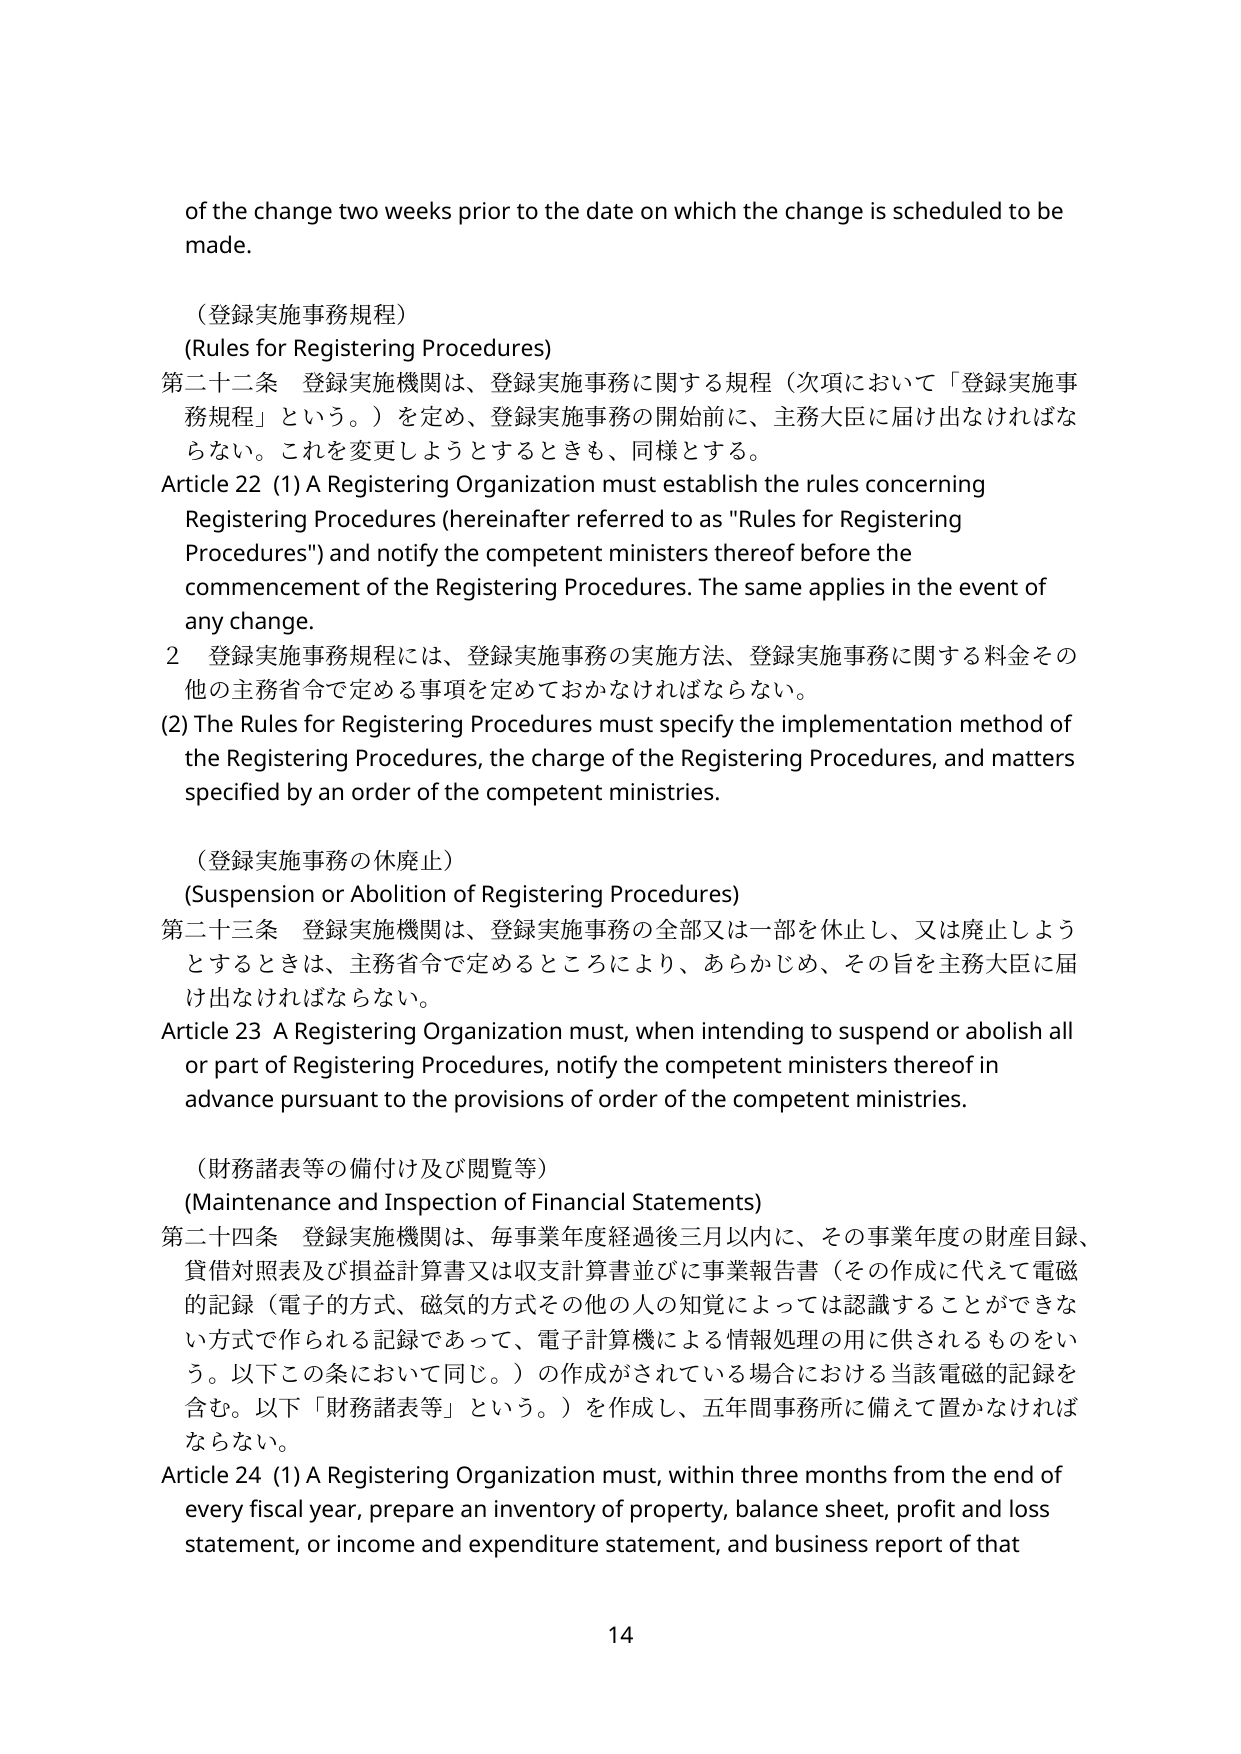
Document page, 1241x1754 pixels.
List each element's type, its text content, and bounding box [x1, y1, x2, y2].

text （登録実施事務の休廃止） [184, 843, 1079, 877]
text Article 23 A Registering Organization must, when intending to suspend or abolish all or part of Registering Procedures, notify the competent ministers thereof in advance pursuant to the provisions of order of the competent ministries. [161, 1014, 1079, 1116]
text （財務諸表等の備付け及び閲覧等） [184, 1150, 1079, 1184]
text 第二十三条 登録実施機関は、登録実施事務の全部又は一部を休止し、又は廃止しようとするときは、主務省令で定めるところにより、あらかじめ、その旨を主務大臣に届け出なければならない。 [161, 911, 1079, 1014]
text Article 22 (1) A Registering Organization must establish the rules concerning Registering Procedures (hereinafter referred to as "Rules for Registering Procedures") and notify the competent ministers thereof before the commencement of the Registering Procedures. The same applies in the event of any change. [161, 467, 1079, 638]
text 第二十二条 登録実施機関は、登録実施事務に関する規程（次項において「登録実施事務規程」という。）を定め、登録実施事務の開始前に、主務大臣に届け出なければならない。これを変更しようとするときも、同様とする。 [161, 364, 1079, 467]
text (Maintenance and Inspection of Financial Statements) [184, 1184, 1079, 1219]
text （登録実施事務規程） [184, 296, 1079, 330]
text (2) The Rules for Registering Procedures must specify the implementation method of the Registering Procedures, the charge of the Registering Procedures, and matters specified by an order of the competent ministries. [161, 706, 1079, 809]
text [161, 194, 1079, 262]
text ２ 登録実施事務規程には、登録実施事務の実施方法、登録実施事務に関する料金その他の主務省令で定める事項を定めておかなければならない。 [161, 638, 1079, 706]
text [161, 1458, 1079, 1560]
text 第二十四条 登録実施機関は、毎事業年度経過後三月以内に、その事業年度の財産目録、貸借対照表及び損益計算書又は収支計算書並びに事業報告書（その作成に代えて電磁的記録（電子的方式、磁気的方式その他の人の知覚によっては認識することができない方式で作られる記録であって、電子計算機による情報処理の用に供されるものをいう。以下この条において同じ。）の作成がされている場合における当該電磁的記録を含む。以下「財務諸表等」という。）を作成し、五年間事務所に備えて置かなければならない。 [161, 1219, 1079, 1458]
text (Suspension or Abolition of Registering Procedures) [184, 877, 1079, 911]
text (Rules for Registering Procedures) [184, 330, 1079, 364]
